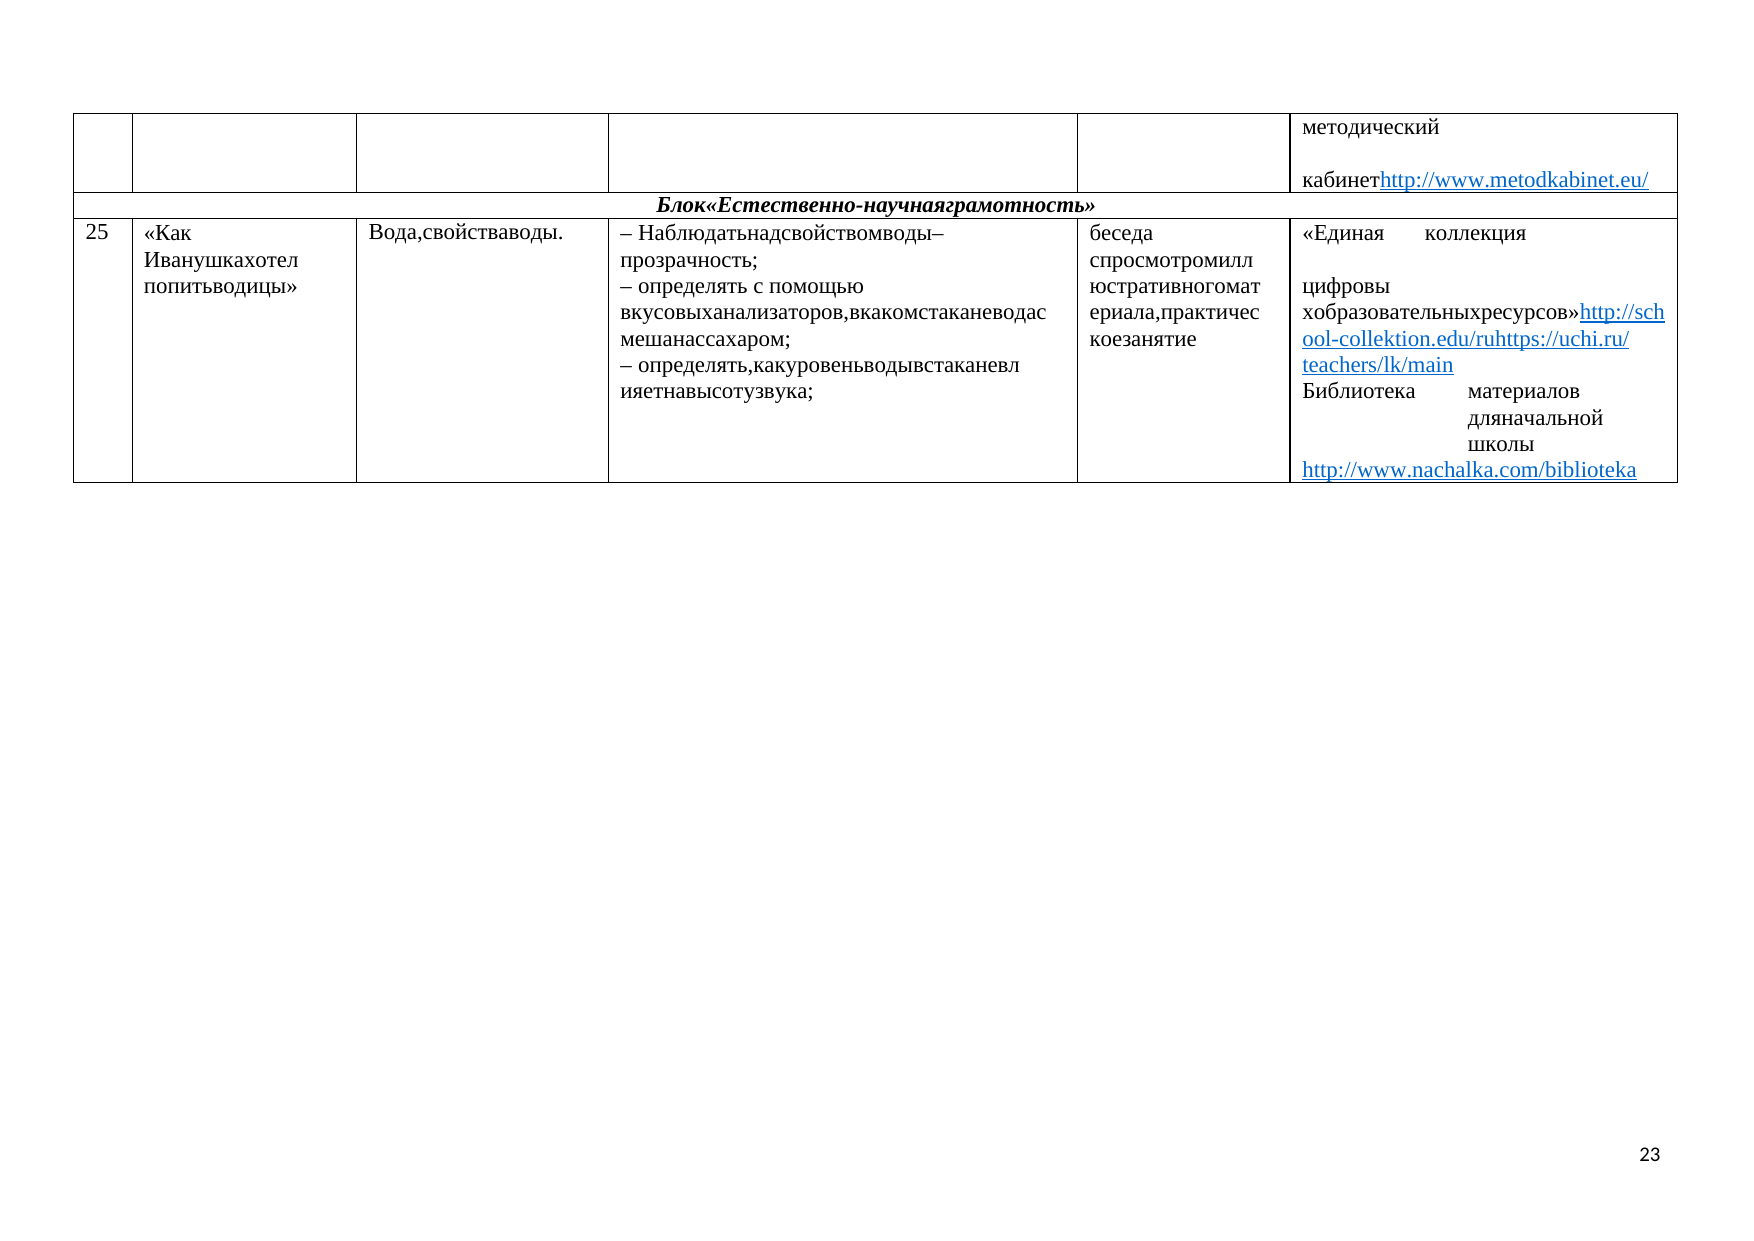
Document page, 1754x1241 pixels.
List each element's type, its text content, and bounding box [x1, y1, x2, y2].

table_cell 25 [74, 219, 132, 482]
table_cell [357, 114, 608, 192]
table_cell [609, 114, 1077, 192]
table_cell Вода,свойстваводы. [357, 219, 608, 482]
table_cell «Единая коллекция цифровыхобразовательныхресурсов»http://school-collektion.edu/ruhttps://uchi.ru/teachers/lk/main Библиотека материалов дляначальной школы http://www.nachalka.com/biblioteka [1291, 219, 1677, 482]
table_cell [1291, 114, 1677, 192]
table_cell 24 [74, 114, 132, 192]
table_cell Наблюдатьнадсвойствомводы–прозрачность; определять с помощью вкусовыханализаторов,вкакомстаканеводасмешанассахаром; определять,какуровеньводывстаканевлияетнавысотузвука; [609, 219, 1077, 482]
table_cell «Как Иванушкахотел попитьводицы» [133, 219, 356, 482]
table_cell беседа спросмотромиллюстративногоматериала,практическоезанятие [1078, 219, 1289, 482]
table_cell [1078, 114, 1289, 192]
table_cell Блок«Естественно-научнаяграмотность» [74, 193, 1677, 218]
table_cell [133, 114, 356, 192]
